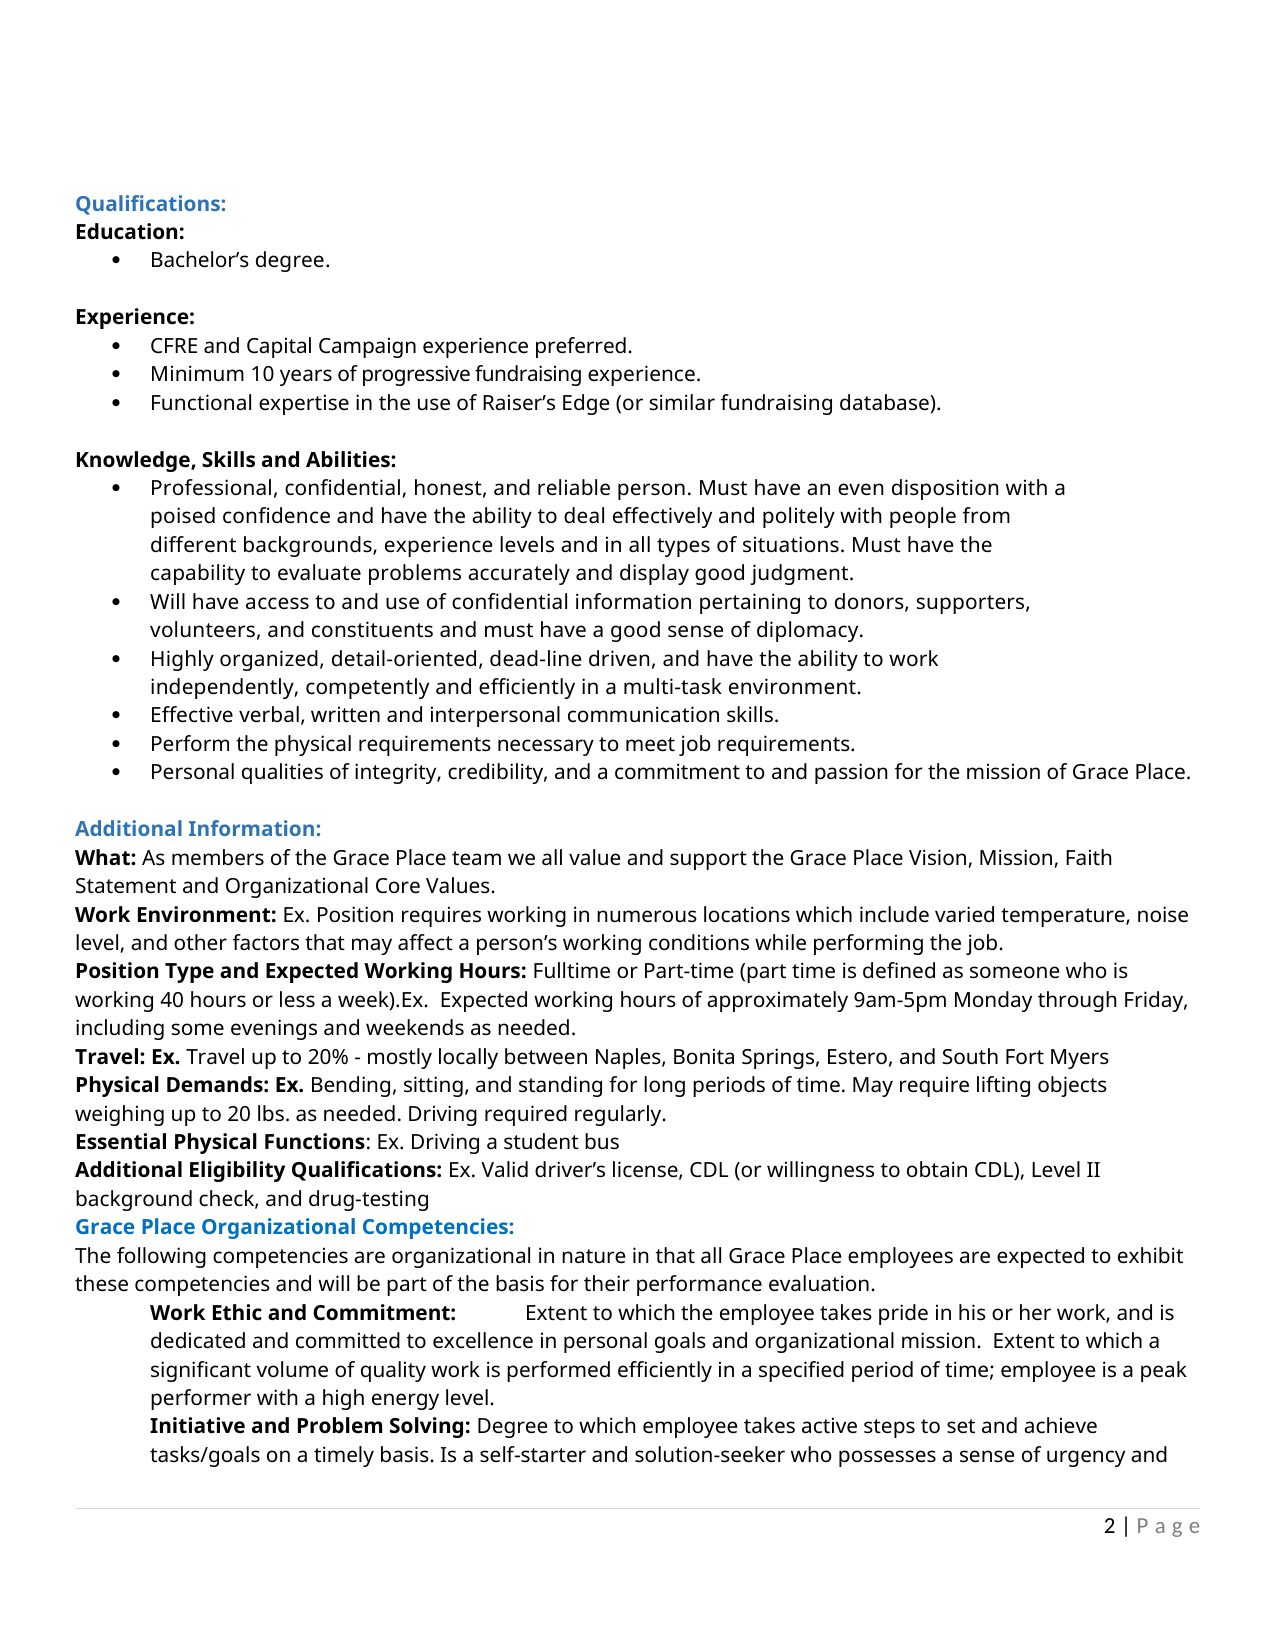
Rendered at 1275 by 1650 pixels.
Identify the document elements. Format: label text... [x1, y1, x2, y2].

list Professional, confidential, honest, and reliable person. Must have an even disposition with a poised confidence and have the ability to deal effectively and politely with people from different backgrounds, experience levels and in all types of situations. Must have the capability to evaluate problems accurately and display good judgment. [112, 473, 1081, 587]
text Travel: Ex. Travel up to 20% - mostly locally between Naples, Bonita Springs, Estero, and South Fort Myers [75, 1042, 1200, 1070]
text Essential Physical Functions: Ex. Driving a student bus [75, 1127, 1200, 1156]
text Education: [75, 217, 1200, 246]
list Will have access to and use of confidential information pertaining to donors, supporters, volunteers, and constituents and must have a good sense of diplomacy. [112, 587, 1081, 644]
text Physical Demands: Ex. Bending, sitting, and standing for long periods of time. May require lifting objects weighing up to 20 lbs. as needed. Driving required regularly. [75, 1070, 1200, 1127]
text Position Type and Expected Working Hours: Fulltime or Part-time (part time is defined as someone who is working 40 hours or less a week).Ex. Expected working hours of approximately 9am-5pm Monday through Friday, including some evenings and weekends as needed. [75, 957, 1200, 1042]
list Functional expertise in the use of Raiser’s Edge (or similar fundraising database). [112, 388, 1202, 416]
list Highly organized, detail-oriented, dead-line driven, and have the ability to work independently, competently and efficiently in a multi-task environment. [112, 644, 1081, 701]
text Additional Information: [75, 814, 1200, 843]
text Grace Place Organizational Competencies: [75, 1212, 1200, 1241]
list Effective verbal, written and interpersonal communication skills. [112, 701, 1081, 729]
text Experience: [75, 302, 1200, 331]
text Work Environment: Ex. Position requires working in numerous locations which include varied temperature, noise level, and other factors that may affect a person’s working conditions while performing the job. [75, 900, 1200, 957]
list Bachelor’s degree. [112, 246, 1202, 274]
list CFRE and Capital Campaign experience preferred. [112, 331, 1202, 359]
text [150, 1412, 1200, 1468]
text Work Ethic and Commitment: Extent to which the employee takes pride in his or her work, and is dedicated and committed to excellence in personal goals and organizational mission. Extent to which a significant volume of quality work is performed efficiently in a specified period of time; employee is a peak performer with a high energy level. [150, 1298, 1200, 1412]
text The following competencies are organizational in nature in that all Grace Place employees are expected to exhibit these competencies and will be part of the basis for their performance evaluation. [75, 1241, 1200, 1298]
text Qualifications: [75, 189, 1200, 217]
list Minimum 10 years of progressive fundraising experience. [112, 359, 1202, 388]
text Additional Eligibility Qualifications: Ex. Valid driver’s license, CDL (or willingness to obtain CDL), Level II background check, and drug-testing [75, 1156, 1200, 1212]
text Knowledge, Skills and Abilities: [75, 445, 1200, 473]
list Personal qualities of integrity, credibility, and a commitment to and passion for the mission of Grace Place. [112, 757, 1200, 786]
list Perform the physical requirements necessary to meet job requirements. [112, 729, 1202, 757]
text What: As members of the Grace Place team we all value and support the Grace Place Vision, Mission, Faith Statement and Organizational Core Values. [75, 843, 1200, 900]
